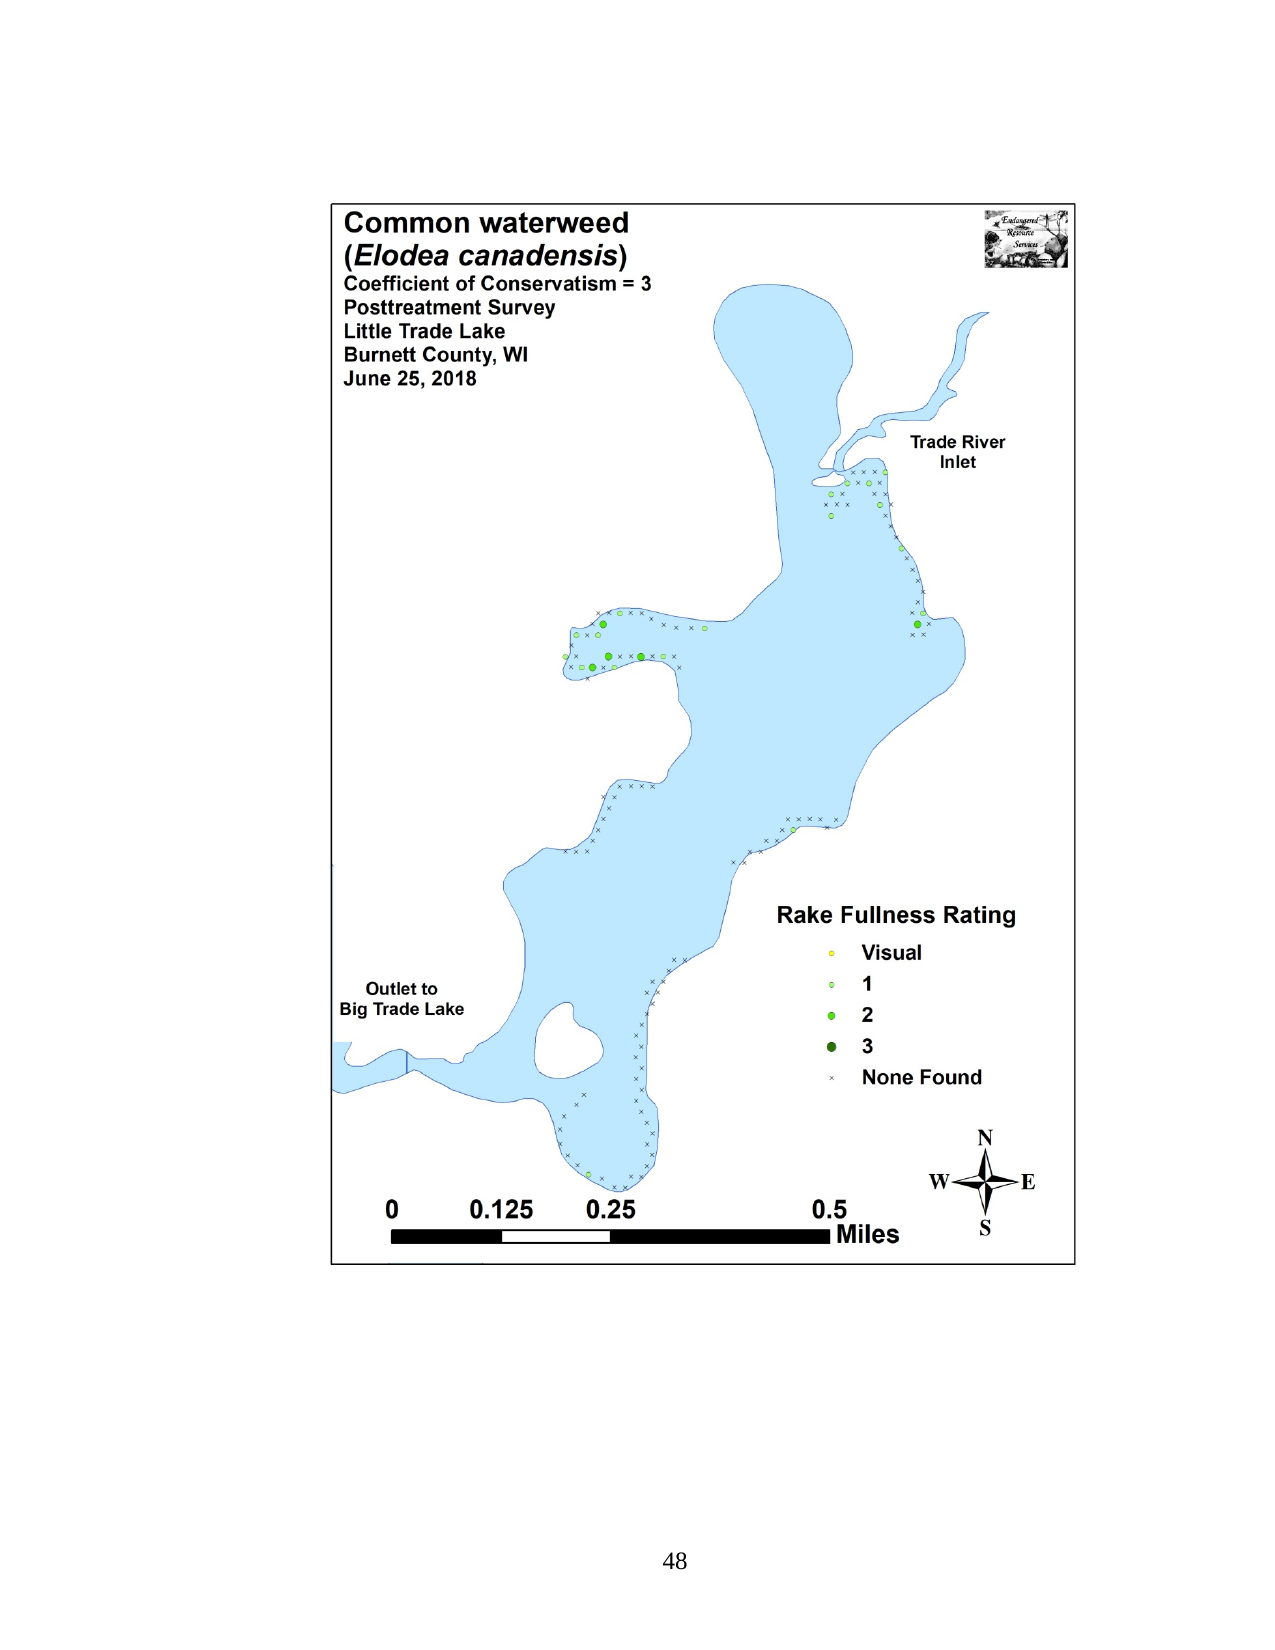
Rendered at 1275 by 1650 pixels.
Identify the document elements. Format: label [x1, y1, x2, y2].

picture [225, 150, 1125, 1315]
